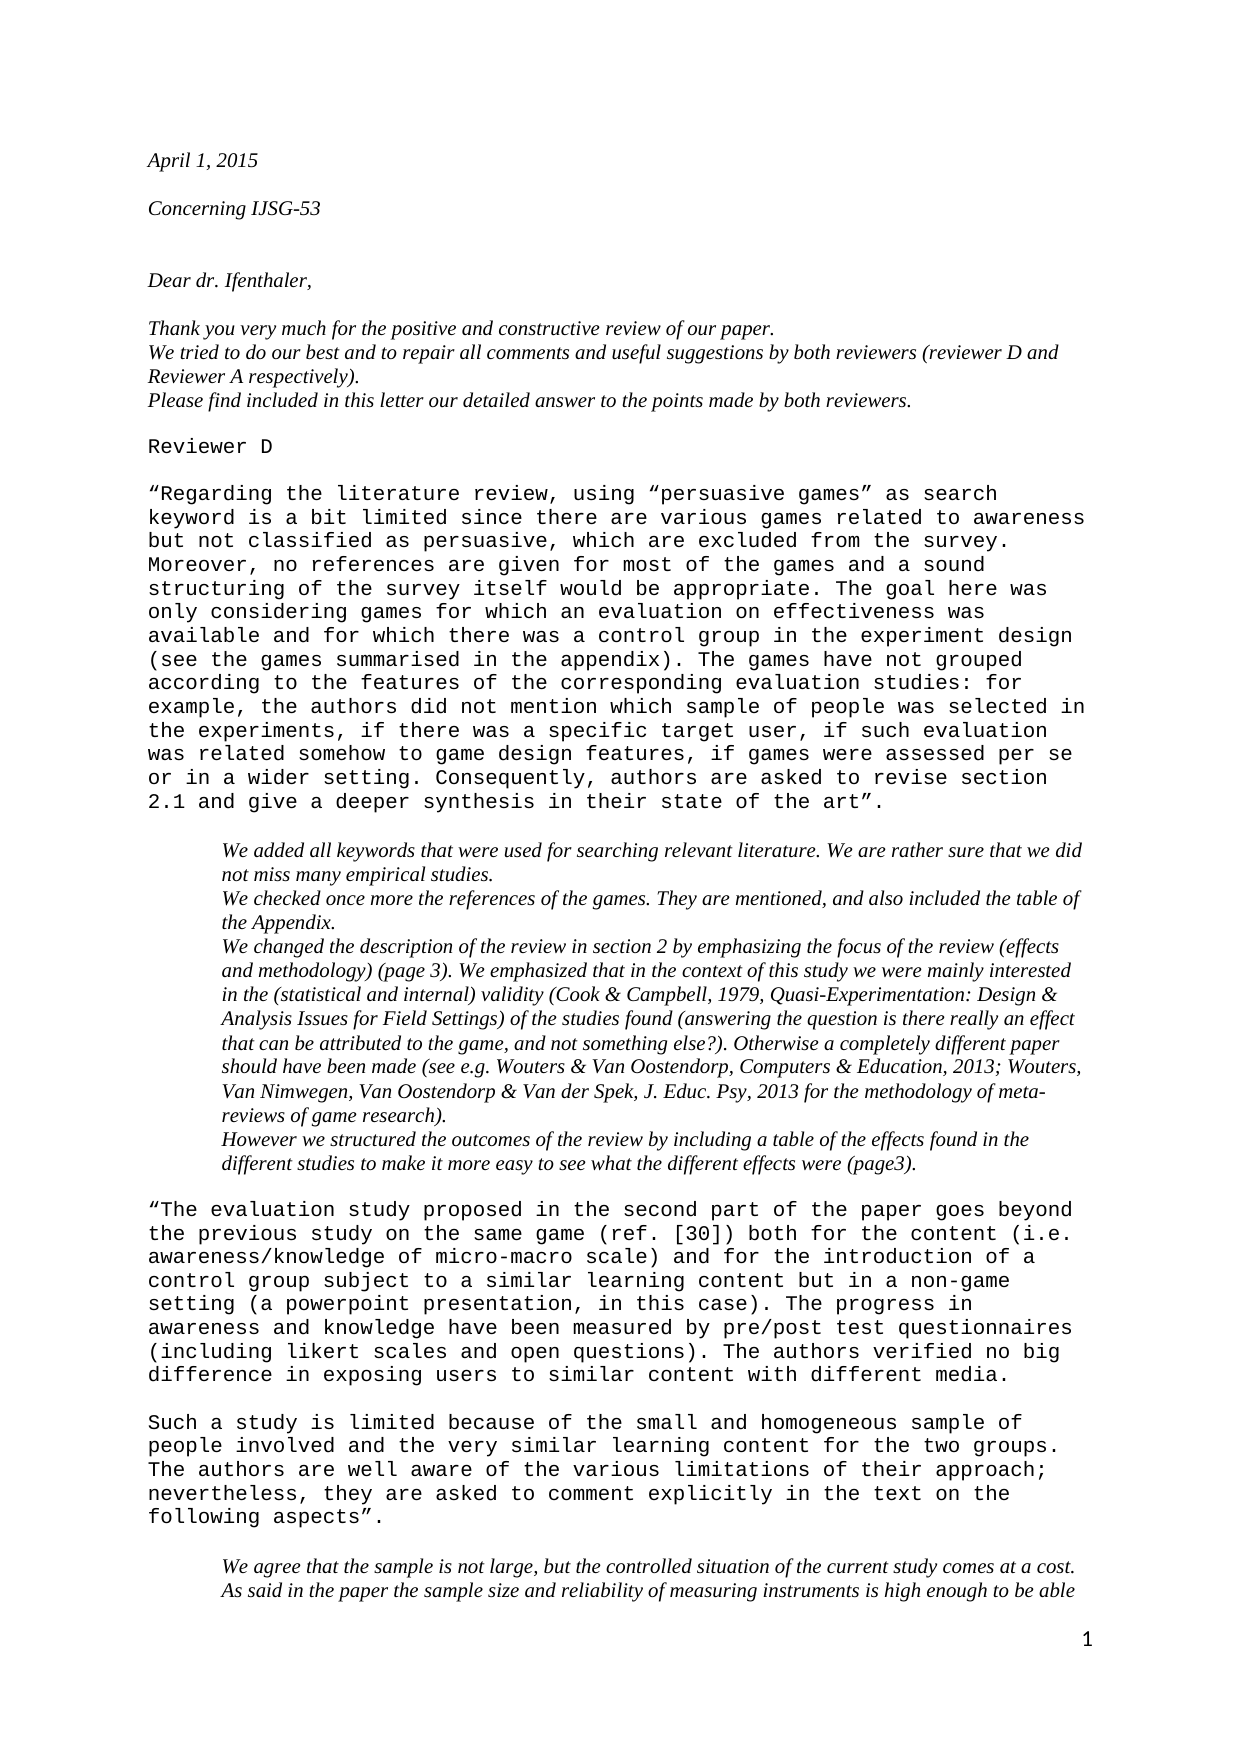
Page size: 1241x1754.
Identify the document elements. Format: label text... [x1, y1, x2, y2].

text according to the features of the corresponding evaluation studies: for [148, 672, 1093, 696]
text the previous study on the same game (ref. [30]) both for the content (i.e. [148, 1222, 1093, 1246]
text Reviewer D [148, 436, 1093, 459]
text We changed the description of the review in section 2 by emphasizing the focus of the review (effects and methodology) (page 3). We emphasized that in the context of this study we were mainly interested in the (statistical and internal) validity (Cook & Campbell, 1979, Quasi-Experimentation: Design & Analysis Issues for Field Settings) of the studies found (answering the question is there really an effect that can be attributed to the game, and not something else?). Otherwise a completely different paper should have been made (see e.g. Wouters & Van Oostendorp, Computers & Education, 2013; Wouters, Van Nimwegen, Van Oostendorp & Van der Spek, J. Educ. Psy, 2013 for the methodology of meta-reviews of game research). [221, 934, 1093, 1127]
text setting (a powerpoint presentation, in this case). The progress in awareness and knowledge have been measured by pre/post test questionnaires (including likert scales and open questions). The authors verified no big difference in exposing users to similar content with different media. [148, 1293, 1093, 1388]
text Dear dr. Ifenthaler, [148, 268, 1093, 292]
text The authors are well aware of the various limitations of their approach; [148, 1459, 1093, 1483]
text “The evaluation study proposed in the second part of the paper goes beyond [148, 1199, 1093, 1222]
text only considering games for which an evaluation on effectiveness was [148, 601, 1093, 625]
text April 1, 2015 [148, 148, 1093, 172]
text However we structured the outcomes of the review by including a table of the effects found in the different studies to make it more easy to see what the different effects were (page3). [221, 1127, 1093, 1175]
text following aspects”. [148, 1506, 1093, 1530]
text keyword is a bit limited since there are various games related to awareness [148, 507, 1093, 531]
text “Regarding the literature review, using “persuasive games” as search [148, 483, 1093, 507]
text Such a study is limited because of the small and homogeneous sample of [148, 1412, 1093, 1435]
text example, the authors did not mention which sample of people was selected in [148, 696, 1093, 720]
text Please find included in this letter our detailed answer to the points made by both reviewers. [148, 388, 1093, 412]
text Concerning IJSG-53 [148, 196, 1093, 220]
text (see the games summarised in the appendix). The games have not grouped [148, 649, 1093, 672]
text We tried to do our best and to repair all comments and useful suggestions by both reviewers (reviewer D and Reviewer A respectively). [148, 340, 1093, 388]
text We added all keywords that were used for searching relevant literature. We are rather sure that we did not miss many empirical studies. [221, 838, 1093, 886]
text people involved and the very similar learning content for the two groups. [148, 1435, 1093, 1459]
text control group subject to a similar learning content but in a non-game [148, 1270, 1093, 1293]
text Thank you very much for the positive and constructive review of our paper. [148, 316, 1093, 340]
text We checked once more the references of the games. They are mentioned, and also included the table of the Appendix. [221, 886, 1093, 934]
text structuring of the survey itself would be appropriate. The goal here was [148, 578, 1093, 601]
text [221, 1553, 1093, 1602]
text nevertheless, they are asked to comment explicitly in the text on the [148, 1483, 1093, 1506]
text but not classified as persuasive, which are excluded from the survey. [148, 531, 1093, 554]
text the experiments, if there was a specific target user, if such evaluation was related somehow to game design features, if games were assessed per se or in a wider setting. Consequently, authors are asked to revise section 2.1 and give a deeper synthesis in their state of the art”. [148, 720, 1093, 814]
text available and for which there was a control group in the experiment design [148, 625, 1093, 649]
text Moreover, no references are given for most of the games and a sound [148, 554, 1093, 578]
text awareness/knowledge of micro-macro scale) and for the introduction of a [148, 1246, 1093, 1270]
